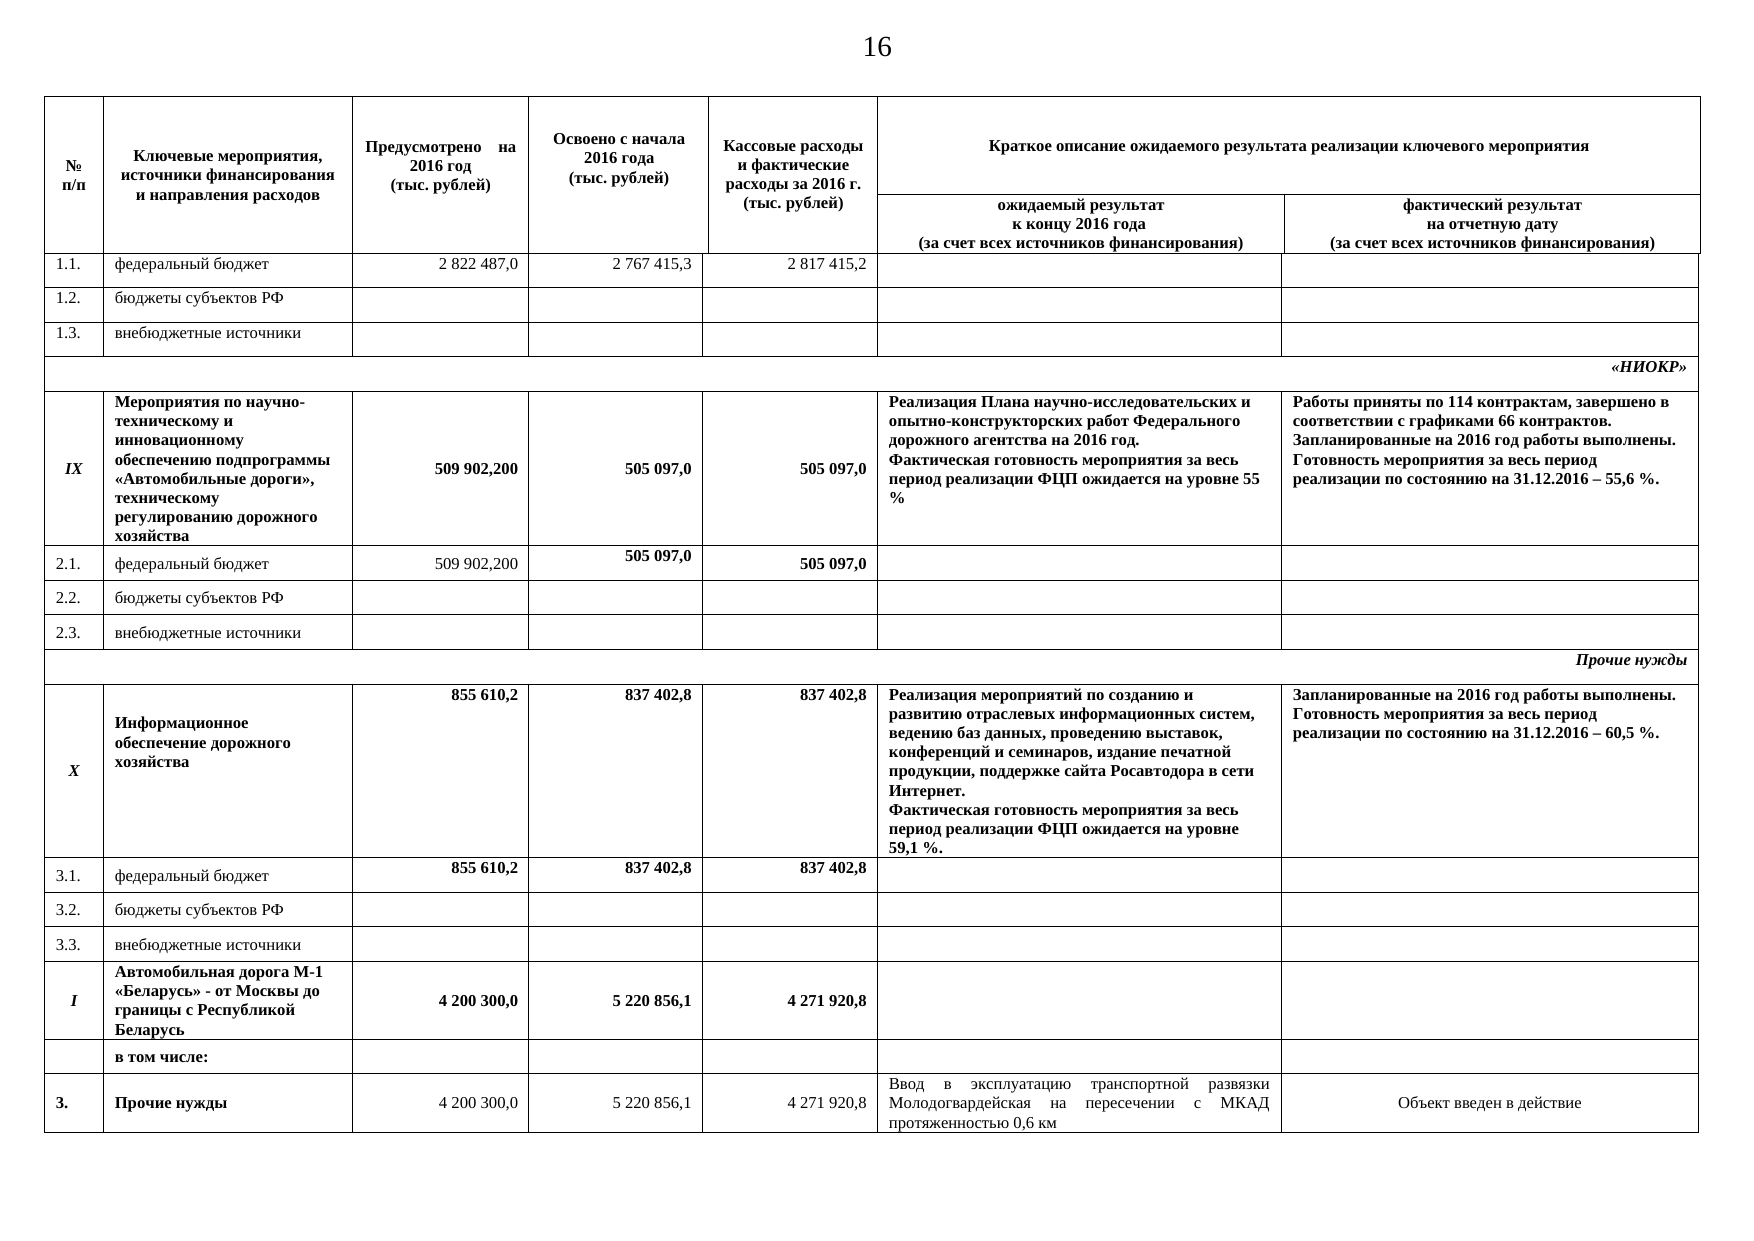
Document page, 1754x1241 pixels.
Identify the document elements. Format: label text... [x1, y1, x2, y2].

table_cell [878, 962, 1281, 1038]
table_cell внебюджетные источники [104, 615, 352, 649]
table_header Кассовые расходы и фактические расходы за 2016 г. (тыс. рублей) [709, 97, 877, 252]
table_cell Запланированные на 2016 год работы выполнены. Готовность мероприятия за весь период реализации по состоянию на 31.12.2016 – 60,5 %. [1282, 685, 1698, 857]
table_cell Информационное обеспечение дорожного хозяйства [104, 685, 352, 857]
table_cell [1282, 962, 1698, 1038]
table_cell [529, 323, 702, 356]
table_cell 509 902,200 [353, 546, 528, 580]
table_cell [353, 615, 528, 649]
table_cell бюджеты субъектов РФ [104, 288, 352, 322]
table_header Освоено с начала 2016 года (тыс. рублей) [529, 97, 708, 252]
table_header № п/п [45, 97, 103, 252]
table_cell Мероприятия по научно-техническому и инновационному обеспечению подпрограммы «Автомобильные дороги», техническому регулированию дорожного хозяйства [104, 392, 352, 545]
table_cell [703, 1040, 877, 1073]
table_cell [1282, 615, 1698, 649]
table_cell 3. [45, 1074, 103, 1132]
table_cell [529, 615, 702, 649]
table_cell 505 097,0 [529, 546, 702, 580]
table_cell [878, 858, 1281, 892]
table_cell [878, 581, 1281, 614]
table_cell [703, 288, 877, 322]
table_cell 2.2. [45, 581, 103, 614]
table_cell федеральный бюджет [104, 254, 352, 287]
table_cell внебюджетные источники [104, 927, 352, 961]
table_cell [703, 927, 877, 961]
table_cell [353, 323, 528, 356]
table_cell X [45, 685, 103, 857]
table_cell Прочие нужды [45, 650, 1698, 683]
table_cell 2 817 415,2 [703, 254, 877, 287]
table_cell [1282, 323, 1698, 356]
table_cell 837 402,8 [703, 858, 877, 892]
table_cell [353, 288, 528, 322]
table_cell [1282, 893, 1698, 926]
table_cell 837 402,8 [529, 858, 702, 892]
table_cell 3.2. [45, 893, 103, 926]
table_cell 855 610,2 [353, 858, 528, 892]
table_cell 4 271 920,8 [703, 1074, 877, 1132]
table_cell внебюджетные источники [104, 323, 352, 356]
table_cell 1.2. [45, 288, 103, 322]
table_cell I [45, 962, 103, 1038]
table_cell бюджеты субъектов РФ [104, 581, 352, 614]
table_cell Объект введен в действие [1282, 1074, 1698, 1132]
table_cell 855 610,2 [353, 685, 528, 857]
table_cell [1282, 927, 1698, 961]
table_cell «НИОКР» [45, 357, 1698, 391]
table_cell 2.1. [45, 546, 103, 580]
table_cell [529, 927, 702, 961]
table_cell в том числе: [104, 1040, 352, 1073]
table_cell 509 902,200 [353, 392, 528, 545]
table_cell ожидаемый результат к концу 2016 года (за счет всех источников финансирования) [878, 195, 1284, 252]
table_cell 837 402,8 [703, 685, 877, 857]
table_cell [703, 893, 877, 926]
table_cell [353, 581, 528, 614]
table_cell 505 097,0 [529, 392, 702, 545]
table_cell Работы приняты по 114 контрактам, завершено в соответствии с графиками 66 контрактов. Запланированные на 2016 год работы выполнены. Готовность мероприятия за весь период реализации по состоянию на 31.12.2016 – 55,6 %. [1282, 392, 1698, 545]
table_cell [529, 288, 702, 322]
table_cell 1.3. [45, 323, 103, 356]
table_cell [703, 615, 877, 649]
table_cell [1282, 288, 1698, 322]
table_cell фактический результат на отчетную дату (за счет всех источников финансирования) [1285, 195, 1700, 252]
table_cell Реализация Плана научно-исследовательских и опытно-конструкторских работ Федерального дорожного агентства на 2016 год. Фактическая готовность мероприятия за весь период реализации ФЦП ожидается на уровне 55 % [878, 392, 1281, 545]
table_cell федеральный бюджет [104, 858, 352, 892]
table_cell [1282, 1040, 1698, 1073]
table_cell [703, 581, 877, 614]
table_cell 837 402,8 [529, 685, 702, 857]
table_cell 4 271 920,8 [703, 962, 877, 1038]
table_cell Автомобильная дорога М-1 «Беларусь» - от Москвы до границы с Республикой Беларусь [104, 962, 352, 1038]
table_cell 505 097,0 [703, 392, 877, 545]
table_cell 4 200 300,0 [353, 1074, 528, 1132]
table_cell 1.1. [45, 254, 103, 287]
table_cell 3.1. [45, 858, 103, 892]
table_cell Прочие нужды [104, 1074, 352, 1132]
table_cell [878, 323, 1281, 356]
table_cell 5 220 856,1 [529, 1074, 702, 1132]
table_cell [703, 323, 877, 356]
table_cell [1282, 858, 1698, 892]
table_cell [353, 1040, 528, 1073]
table_cell 2.3. [45, 615, 103, 649]
table_cell Реализация мероприятий по созданию и развитию отраслевых информационных систем, ведению баз данных, проведению выставок, конференций и семинаров, издание печатной продукции, поддержке сайта Росавтодора в сети Интернет. Фактическая готовность мероприятия за весь период реализации ФЦП ожидается на уровне 59,1 %. [878, 685, 1281, 857]
table_cell Ввод в эксплуатацию транспортной развязки Молодогвардейская на пересечении с МКАД протяженностью 0,6 км [878, 1074, 1281, 1132]
table_cell [1282, 581, 1698, 614]
table_cell бюджеты субъектов РФ [104, 893, 352, 926]
table_cell [878, 254, 1281, 287]
table_cell [353, 893, 528, 926]
table_cell 2 767 415,3 [529, 254, 702, 287]
table_cell [878, 893, 1281, 926]
table_cell [1282, 254, 1698, 287]
table_cell [45, 1040, 103, 1073]
table_cell [878, 615, 1281, 649]
table_cell [878, 546, 1281, 580]
table_header Предусмотрено на 2016 год (тыс. рублей) [353, 97, 528, 252]
table_header Краткое описание ожидаемого результата реализации ключевого мероприятия [878, 97, 1700, 194]
table_cell [529, 581, 702, 614]
table_cell 4 200 300,0 [353, 962, 528, 1038]
table_cell 5 220 856,1 [529, 962, 702, 1038]
table_cell [878, 1040, 1281, 1073]
table_cell IX [45, 392, 103, 545]
table_cell [529, 1040, 702, 1073]
table_cell [878, 288, 1281, 322]
table_cell [353, 927, 528, 961]
table_cell [878, 927, 1281, 961]
table_cell 2 822 487,0 [353, 254, 528, 287]
table_cell 3.3. [45, 927, 103, 961]
table_cell федеральный бюджет [104, 546, 352, 580]
table_header Ключевые мероприятия, источники финансирования и направления расходов [104, 97, 352, 252]
table_cell [1282, 546, 1698, 580]
table_cell 505 097,0 [703, 546, 877, 580]
table_cell [529, 893, 702, 926]
